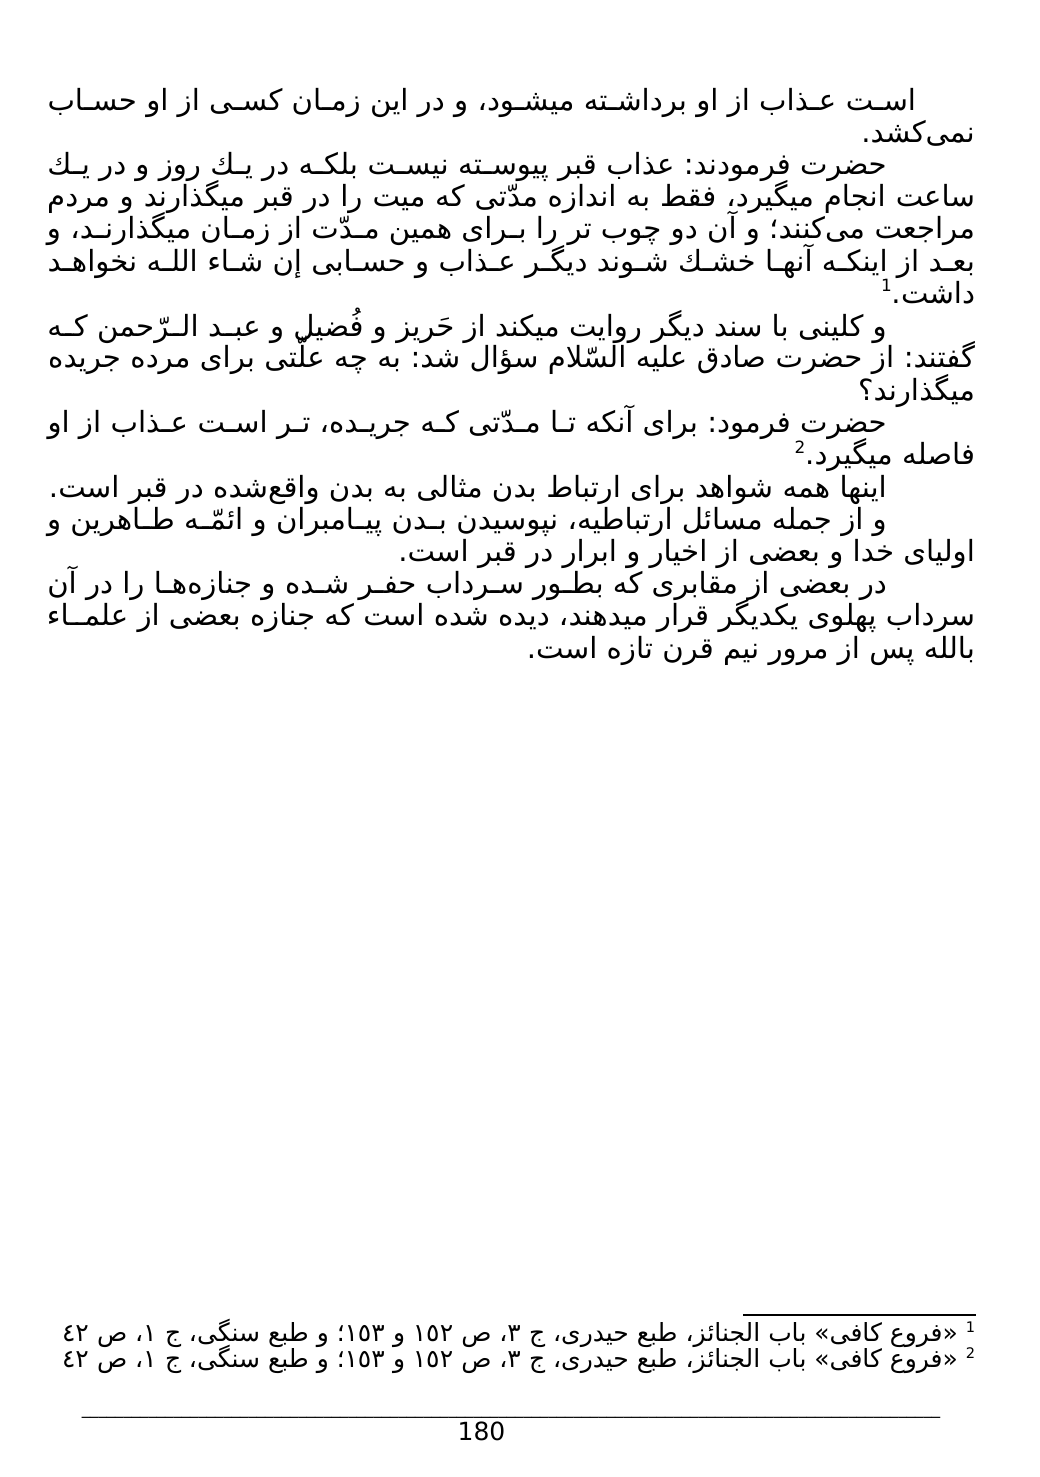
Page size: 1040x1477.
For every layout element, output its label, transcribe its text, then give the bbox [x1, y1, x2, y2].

text اینها همه شواهد براى ارتباط بدن مثالى به بدن واقع‌شده در قبر است. [47, 471, 975, 504]
text و از جمله مسائل ارتباطیه، نپوسیدن بدن پیامبران و ائمّه طاهرین و اولیاى خدا و بعضى از اخیار و ابرار در قبر است. [47, 504, 975, 568]
text است عذاب از او برداشته میشود، و در این زمان كسى از او حساب نمى‌كشد. [47, 84, 975, 149]
text و كلینى با سند دیگر روایت میكند از حَریز و فُضیل و عبد الرّحمن كه گفتند: از حضرت صادق علیه السّلام سؤال شد: به چه علّتى براى مرده جریده میگذارند؟ [47, 310, 975, 407]
text در بعضى از مقابرى كه بطور سرداب حفر شده و جنازه‌ها را در آن سرداب پهلوى یكدیگر قرار میدهند، دیده شده است كه جنازه بعضى از علماء بالله پس از مرور نیم قرن تازه است. [47, 568, 975, 665]
text حضرت فرمودند: عذاب قبر پیوسته نیست بلكه در یك روز و در یك ساعت انجام میگیرد، فقط به اندازه مدّتى كه میت را در قبر میگذارند و مردم مراجعت مى‌كنند؛ و آن دو چوب تر را براى همین مدّت از زمان میگذارند، و بعد از اینكه آنها خشك شوند دیگر عذاب و حسابى إن شاء الله نخواهد داشت. [47, 149, 975, 310]
text حضرت فرمود: براى آنكه تا مدّتى كه جریده، تر است عذاب از او فاصله میگیرد. [47, 407, 975, 471]
